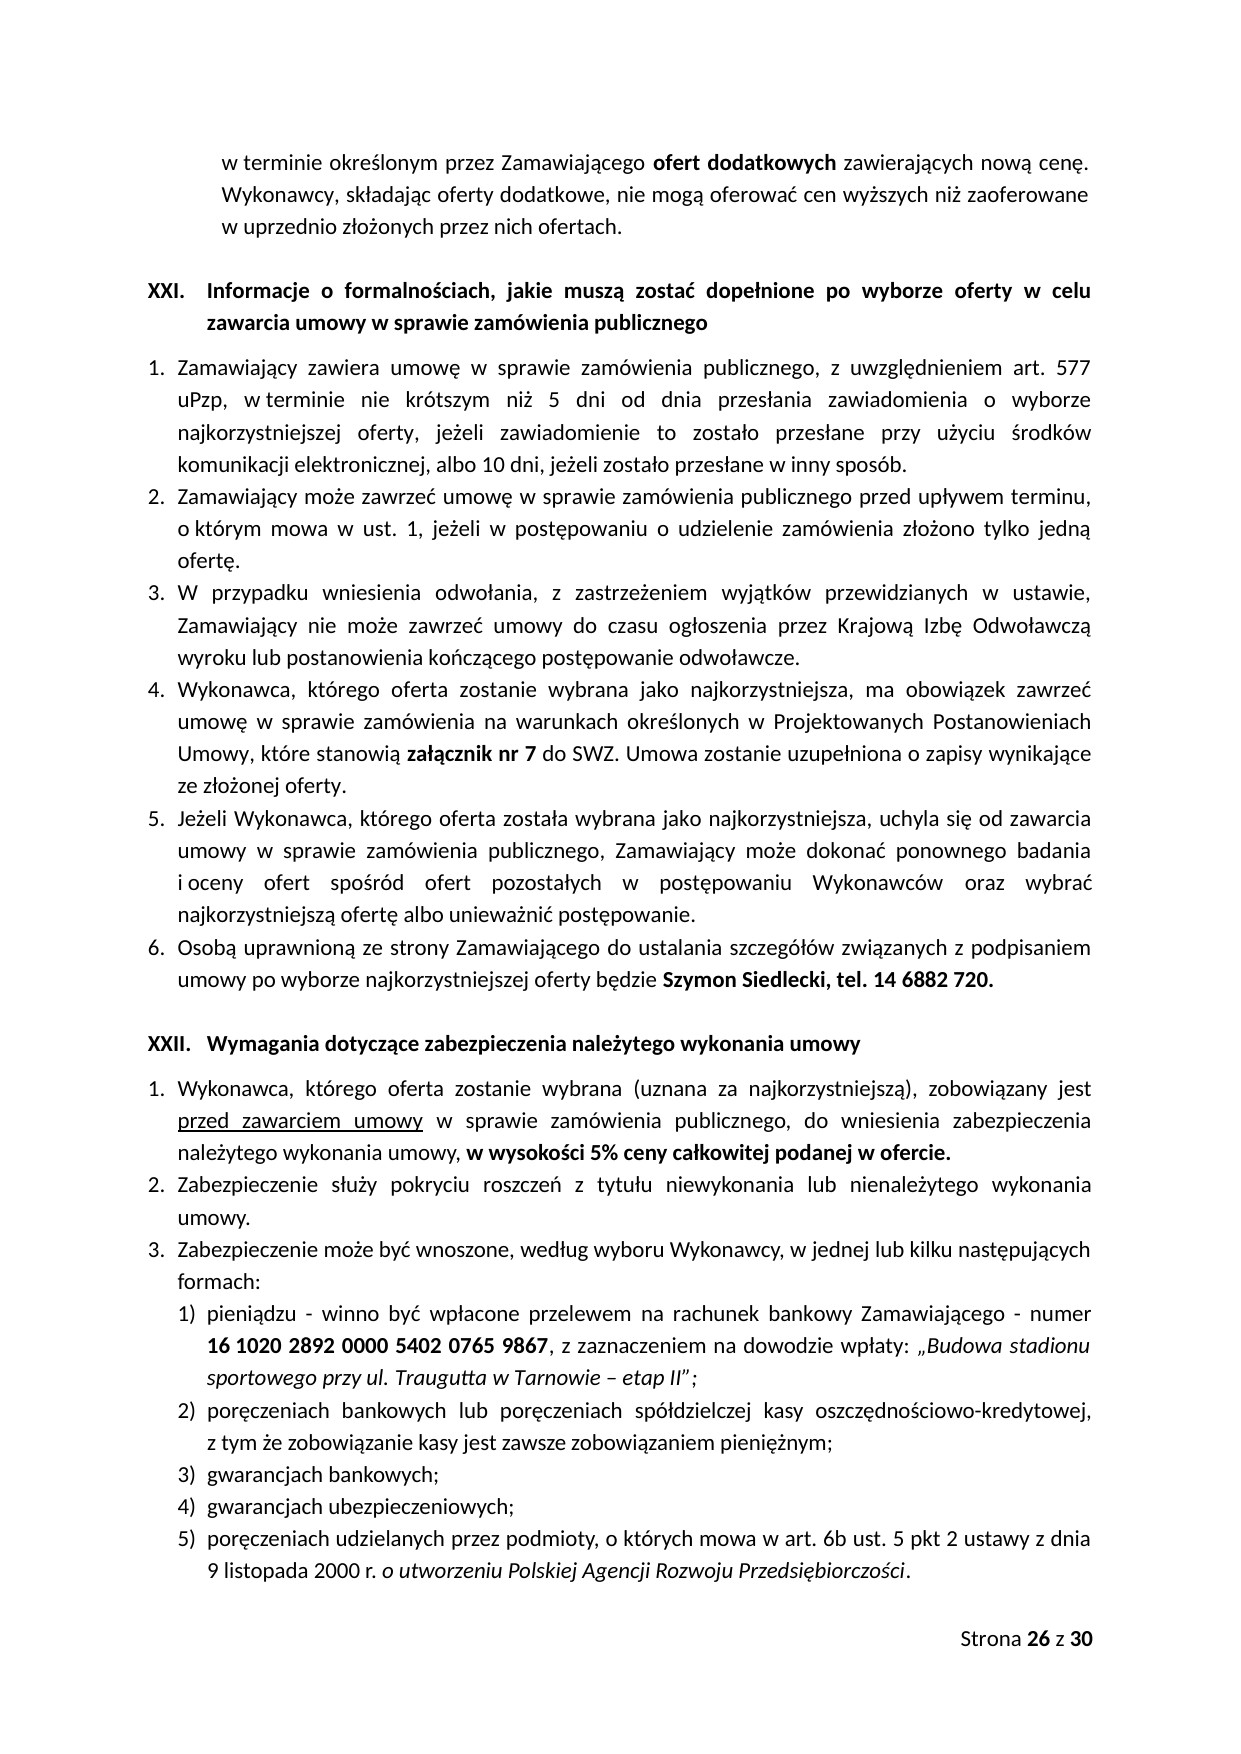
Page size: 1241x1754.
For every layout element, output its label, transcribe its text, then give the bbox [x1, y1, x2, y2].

list pieniądzu - winno być wpłacone przelewem na rachunek bankowy Zamawiającego - numer 16 1020 2892 0000 5402 0765 9867, z zaznaczeniem na dowodzie wpłaty: „Budowa stadionu sportowego przy ul. Traugutta w Tarnowie – etap II”; [177, 1299, 1093, 1392]
list gwarancjach ubezpieczeniowych; [177, 1492, 1093, 1520]
list Zamawiający zawiera umowę w sprawie zamówienia publicznego, z uwzględnieniem art. 577 uPzp, w terminie nie krótszym niż 5 dni od dnia przesłania zawiadomienia o wyborze najkorzystniejszej oferty, jeżeli zawiadomienie to zostało przesłane przy użyciu środków komunikacji elektronicznej, albo 10 dni, jeżeli zostało przesłane w inny sposób. [148, 353, 1093, 478]
list Wykonawca, którego oferta zostanie wybrana jako najkorzystniejsza, ma obowiązek zawrzeć umowę w sprawie zamówienia na warunkach określonych w Projektowanych Postanowieniach Umowy, które stanowią załącznik nr 7 do SWZ. Umowa zostanie uzupełniona o zapisy wynikające ze złożonej oferty. [148, 675, 1093, 800]
list Osobą uprawnioną ze strony Zamawiającego do ustalania szczegółów związanych z podpisaniem umowy po wyborze najkorzystniejszej oferty będzie Szymon Siedlecki, tel. 14 6882 720. [148, 933, 1093, 993]
list poręczeniach bankowych lub poręczeniach spółdzielczej kasy oszczędnościowo-kredytowej, z tym że zobowiązanie kasy jest zawsze zobowiązaniem pieniężnym; [177, 1396, 1093, 1456]
list Zamawiający może zawrzeć umowę w sprawie zamówienia publicznego przed upływem terminu, o którym mowa w ust. 1, jeżeli w postępowaniu o udzielenie zamówienia złożono tylko jedną ofertę. [148, 482, 1093, 574]
list Wymagania dotyczące zabezpieczenia należytego wykonania umowy [148, 1029, 1093, 1057]
list Zabezpieczenie służy pokryciu roszczeń z tytułu niewykonania lub nienależytego wykonania umowy. [148, 1170, 1093, 1231]
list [162, 148, 1090, 240]
list Wykonawca, którego oferta zostanie wybrana (uznana za najkorzystniejszą), zobowiązany jest przed zawarciem umowy w sprawie zamówienia publicznego, do wniesienia zabezpieczenia należytego wykonania umowy, w wysokości 5% ceny całkowitej podanej w ofercie. [148, 1074, 1093, 1166]
list poręczeniach udzielanych przez podmioty, o których mowa w art. 6b ust. 5 pkt 2 ustawy z dnia 9 listopada 2000 r. o utworzeniu Polskiej Agencji Rozwoju Przedsiębiorczości. [177, 1524, 1093, 1585]
list Zabezpieczenie może być wnoszone, według wyboru Wykonawcy, w jednej lub kilku następujących formach: [148, 1235, 1093, 1295]
list W przypadku wniesienia odwołania, z zastrzeżeniem wyjątków przewidzianych w ustawie, Zamawiający nie może zawrzeć umowy do czasu ogłoszenia przez Krajową Izbę Odwoławczą wyroku lub postanowienia kończącego postępowanie odwoławcze. [148, 578, 1093, 671]
list gwarancjach bankowych; [177, 1460, 1093, 1488]
list Informacje o formalnościach, jakie muszą zostać dopełnione po wyborze oferty w celu zawarcia umowy w sprawie zamówienia publicznego [148, 276, 1093, 337]
list Jeżeli Wykonawca, którego oferta została wybrana jako najkorzystniejsza, uchyla się od zawarcia umowy w sprawie zamówienia publicznego, Zamawiający może dokonać ponownego badania i oceny ofert spośród ofert pozostałych w postępowaniu Wykonawców oraz wybrać najkorzystniejszą ofertę albo unieważnić postępowanie. [148, 804, 1093, 928]
